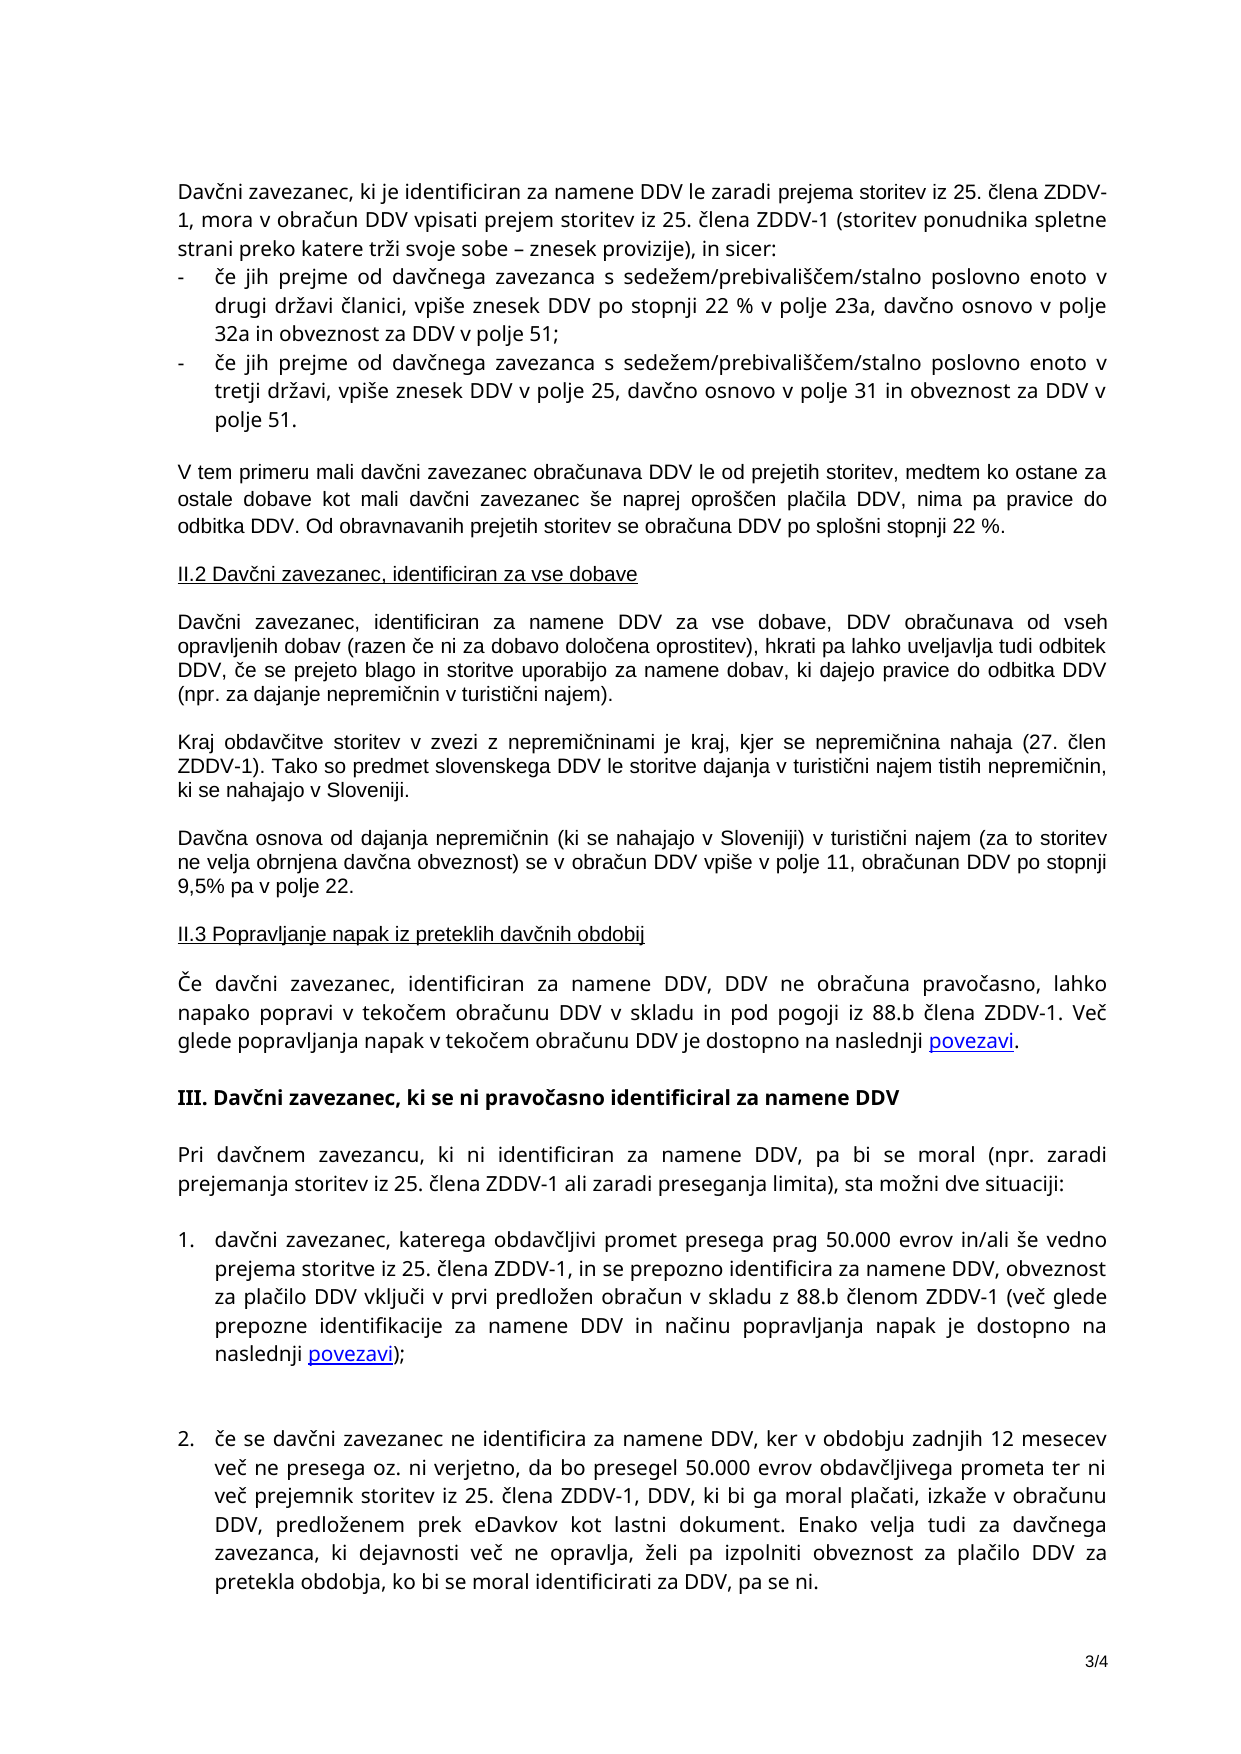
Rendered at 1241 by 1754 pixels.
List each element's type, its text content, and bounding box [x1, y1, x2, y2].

text II.3 Popravljanje napak iz preteklih davčnih obdobij [177, 922, 1108, 946]
text Davčna osnova od dajanja nepremičnin (ki se nahajajo v Sloveniji) v turistični najem (za to storitev ne velja obrnjena davčna obveznost) se v obračun DDV vpiše v polje 11, obračunan DDV po stopnji 9,5% pa v polje 22. [177, 826, 1108, 898]
text V tem primeru mali davčni zavezanec obračunava DDV le od prejetih storitev, medtem ko ostane za ostale dobave kot mali davčni zavezanec še naprej oproščen plačila DDV, nima pa pravice do odbitka DDV. Od obravnavanih prejetih storitev se obračuna DDV po splošni stopnji 22 %. [177, 457, 1108, 538]
list če se davčni zavezanec ne identificira za namene DDV, ker v obdobju zadnjih 12 mesecev več ne presega oz. ni verjetno, da bo presegel 50.000 evrov obdavčljivega prometa ter ni več prejemnik storitev iz 25. člena ZDDV-1, DDV, ki bi ga moral plačati, izkaže v obračunu DDV, predloženem prek eDavkov kot lastni dokument. Enako velja tudi za davčnega zavezanca, ki dejavnosti več ne opravlja, želi pa izpolniti obveznost za plačilo DDV za pretekla obdobja, ko bi se moral identificirati za DDV, pa se ni. [177, 1424, 1108, 1595]
text II.2 Davčni zavezanec, identificiran za vse dobave [177, 562, 1108, 586]
text Davčni zavezanec, ki je identificiran za namene DDV le zaradi prejema storitev iz 25. člena ZDDV-1, mora v obračun DDV vpisati prejem storitev iz 25. člena ZDDV-1 (storitev ponudnika spletne strani preko katere trži svoje sobe – znesek provizije), in sicer: [177, 177, 1108, 262]
text Kraj obdavčitve storitev v zvezi z nepremičninami je kraj, kjer se nepremičnina nahaja (27. člen ZDDV-1). Tako so predmet slovenskega DDV le storitve dajanja v turistični najem tistih nepremičnin, ki se nahajajo v Sloveniji. [177, 730, 1108, 802]
list če jih prejme od davčnega zavezanca s sedežem/prebivališčem/stalno poslovno enoto v tretji državi, vpiše znesek DDV v polje 25, davčno osnovo v polje 31 in obveznost za DDV v polje 51. [177, 348, 1108, 433]
text Davčni zavezanec, identificiran za namene DDV za vse dobave, DDV obračunava od vseh opravljenih dobav (razen če ni za dobavo določena oprostitev), hkrati pa lahko uveljavlja tudi odbitek DDV, če se prejeto blago in storitve uporabijo za namene dobav, ki dajejo pravice do odbitka DDV (npr. za dajanje nepremičnin v turistični najem). [177, 610, 1108, 706]
text III. Davčni zavezanec, ki se ni pravočasno identificiral za namene DDV [177, 1083, 1108, 1112]
text Če davčni zavezanec, identificiran za namene DDV, DDV ne obračuna pravočasno, lahko napako popravi v tekočem obračunu DDV v skladu in pod pogoji iz 88.b člena ZDDV-1. Več glede popravljanja napak v tekočem obračunu DDV je dostopno na naslednji povezavi. [177, 969, 1108, 1055]
list davčni zavezanec, katerega obdavčljivi promet presega prag 50.000 evrov in/ali še vedno prejema storitve iz 25. člena ZDDV-1, in se prepozno identificira za namene DDV, obveznost za plačilo DDV vključi v prvi predložen obračun v skladu z 88.b členom ZDDV-1 (več glede prepozne identifikacije za namene DDV in načinu popravljanja napak je dostopno na naslednji povezavi); [177, 1226, 1108, 1368]
text Pri davčnem zavezancu, ki ni identificiran za namene DDV, pa bi se moral (npr. zaradi prejemanja storitev iz 25. člena ZDDV-1 ali zaradi preseganja limita), sta možni dve situaciji: [177, 1140, 1108, 1197]
list če jih prejme od davčnega zavezanca s sedežem/prebivališčem/stalno poslovno enoto v drugi državi članici, vpiše znesek DDV po stopnji 22 % v polje 23a, davčno osnovo v polje 32a in obveznost za DDV v polje 51; [177, 262, 1108, 348]
